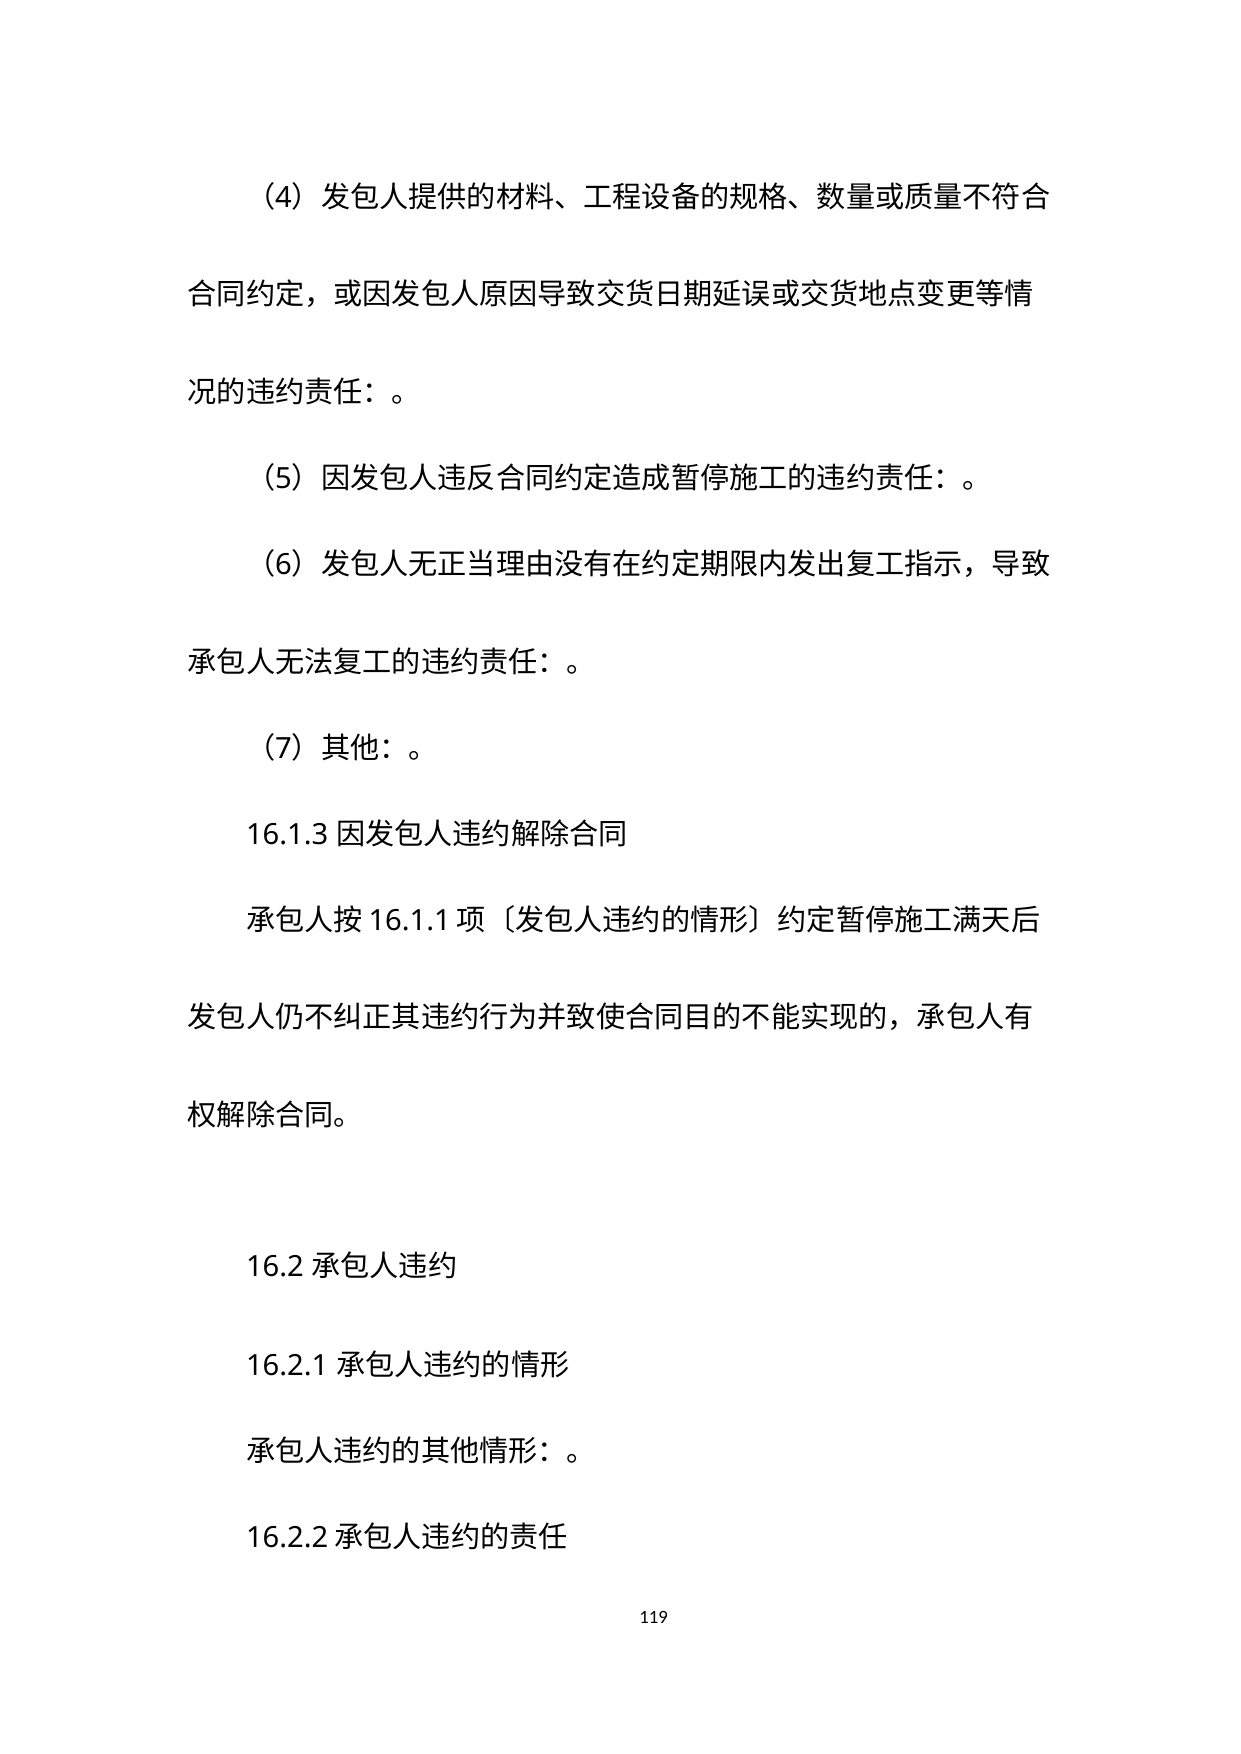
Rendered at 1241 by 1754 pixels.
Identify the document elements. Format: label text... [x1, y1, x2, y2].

text （6）发包人无正当理由没有在约定期限内发出复工指示，导致承包人无法复工的违约责任：。 [187, 529, 1053, 692]
text 16.2.1 承包人违约的情形 [187, 1330, 1053, 1395]
text 16.1.3 因发包人违约解除合同 [187, 799, 1053, 864]
text （5）因发包人违反合同约定造成暂停施工的违约责任：。 [187, 443, 1053, 508]
text 16.2 承包人违约 [187, 1231, 1053, 1296]
text 承包人违约的其他情形：。 [187, 1416, 1053, 1481]
text （4）发包人提供的材料、工程设备的规格、数量或质量不符合合同约定，或因发包人原因导致交货日期延误或交货地点变更等情况的违约责任：。 [187, 162, 1053, 422]
text 16.2.2承包人违约的责任 [187, 1502, 1053, 1567]
text 承包人按16.1.1项〔发包人违约的情形〕约定暂停施工满天后发包人仍不纠正其违约行为并致使合同目的不能实现的，承包人有权解除合同。 [187, 885, 1053, 1145]
text （7）其他：。 [187, 713, 1053, 778]
